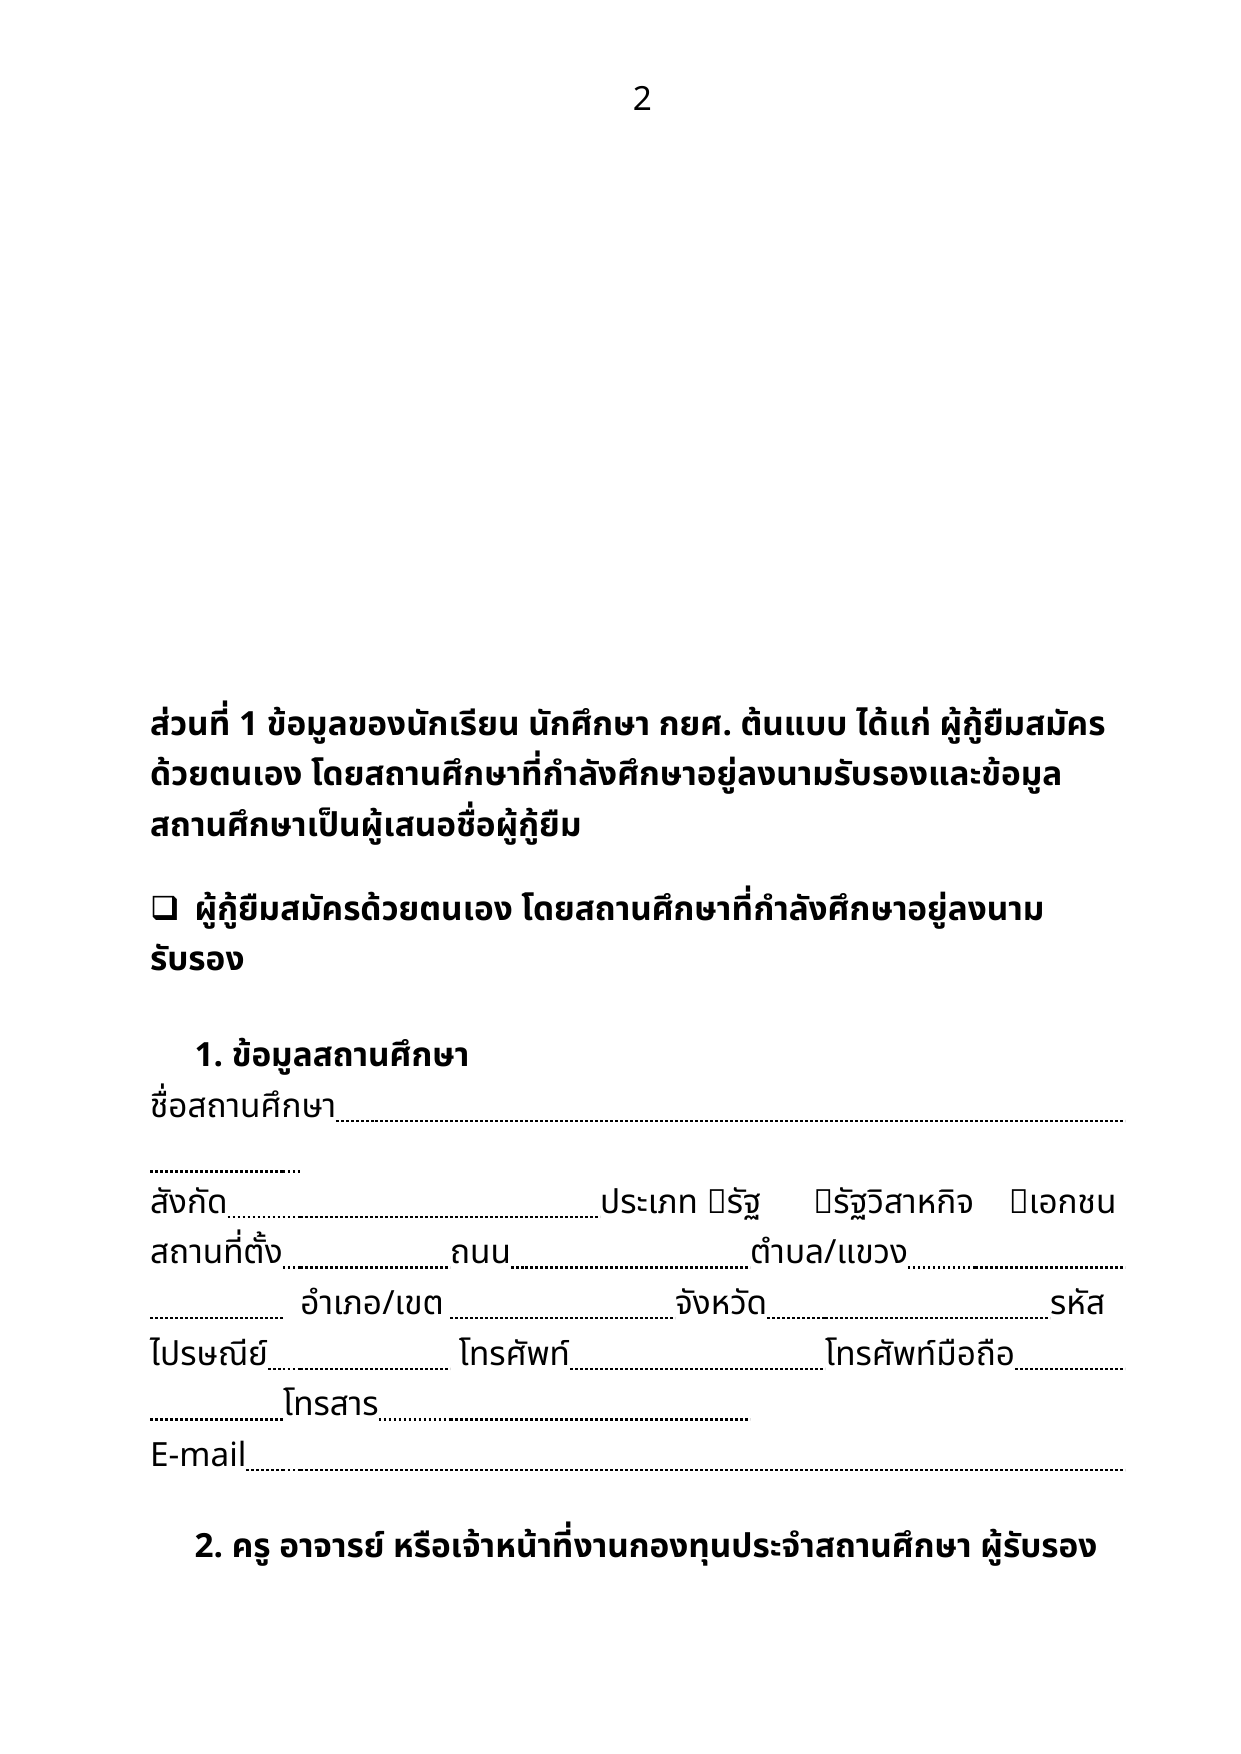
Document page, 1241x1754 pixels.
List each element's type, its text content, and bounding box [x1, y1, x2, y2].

text E-mail [150, 1431, 1134, 1476]
text ชื่อสถานศึกษา [150, 1082, 1134, 1178]
text สถานที่ตั้ง ถนน ตำบล/แขวง อำเภอ/เขต จังหวัด รหัสไปรษณีย์ โทรศัพท์ โทรศัพท์มือถือ โทรสาร [150, 1228, 1134, 1431]
text 1. ข้อมูลสถานศึกษา [150, 1031, 1134, 1082]
text 2. ครู อาจารย์ หรือเจ้าหน้าที่งานกองทุนประจำสถานศึกษา ผู้รับรอง [150, 1521, 1134, 1572]
text สังกัด ประเภท รัฐ รัฐวิสาหกิจ เอกชน [150, 1178, 1134, 1228]
text ส่วนที่ 1 ข้อมูลของนักเรียน นักศึกษา กยศ. ต้นแบบ ได้แก่ ผู้กู้ยืมสมัครด้วยตนเอง โดยสถานศึกษาที่กำลังศึกษาอยู่ลงนามรับรองและข้อมูลสถานศึกษาเป็นผู้เสนอชื่อผู้กู้ยืม [150, 699, 1134, 851]
text ผู้กู้ยืมสมัครด้วยตนเอง โดยสถานศึกษาที่กำลังศึกษาอยู่ลงนามรับรอง [150, 885, 1134, 986]
